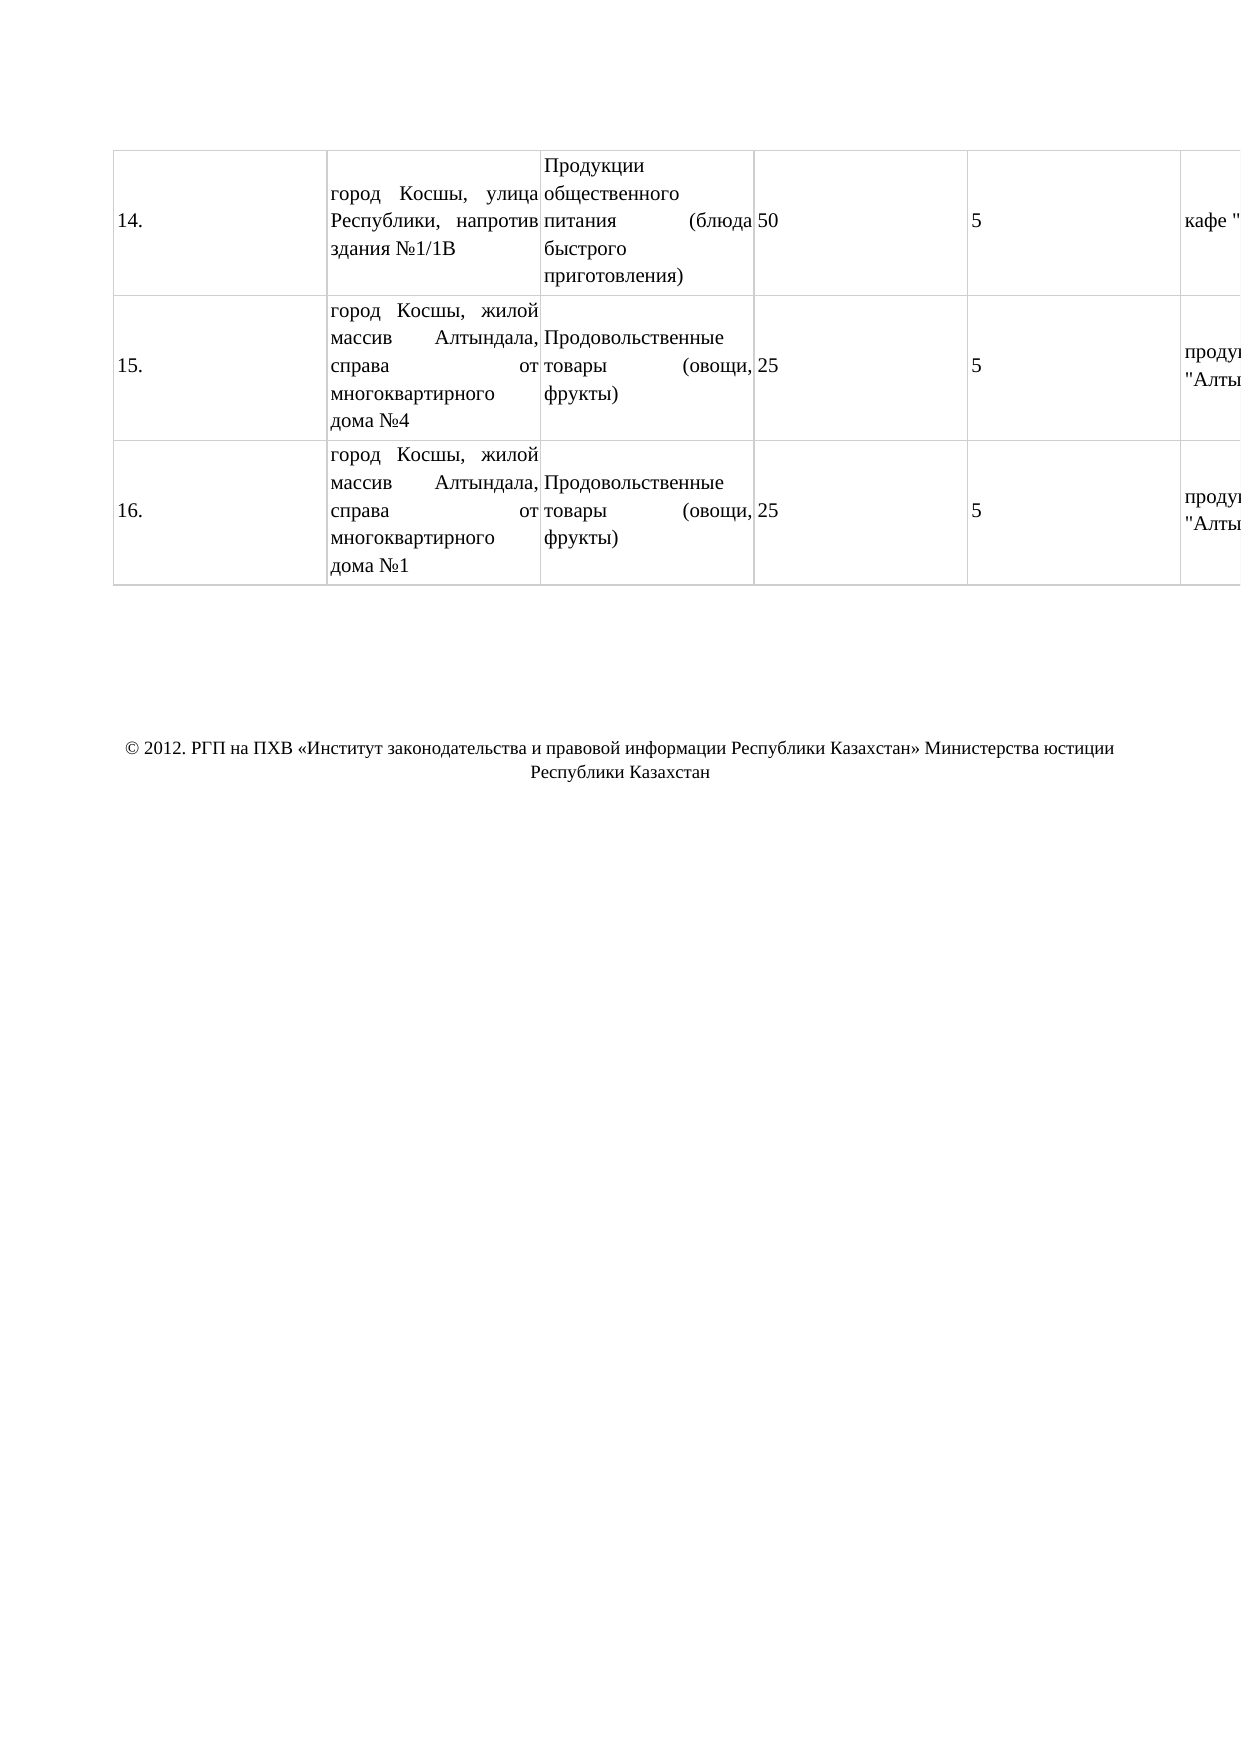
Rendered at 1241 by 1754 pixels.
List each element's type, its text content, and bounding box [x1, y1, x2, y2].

table_cell продуктовый магазин "Алтын Дала" [1181, 441, 1240, 584]
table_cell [541, 151, 753, 295]
table_cell город Косшы, жилой массив Алтындала, справа от многоквартирного дома №4 [328, 296, 540, 439]
table_cell 15. [114, 296, 326, 439]
table_cell 5 [968, 151, 1180, 295]
table_cell 50 [755, 151, 967, 295]
table_cell 25 [755, 441, 967, 584]
table_cell 25 [755, 296, 967, 439]
table_cell Продовольственные товары (овощи, фрукты) [541, 296, 753, 439]
table_cell продуктовый магазин "Алтын Дала" [1181, 296, 1240, 439]
table_cell кафе "33 тағам" [1181, 151, 1240, 295]
table_cell 5 [968, 441, 1180, 584]
table_cell город Косшы, жилой массив Алтындала, справа от многоквартирного дома №1 [328, 441, 540, 584]
text © 2012. РГП на ПХВ «Институт законодательства и правовой информации Республики Казахстан» Министерства юстиции Республики Казахстан [112, 737, 1128, 783]
table_cell 5 [968, 296, 1180, 439]
table_cell город Косшы, улица Республики, напротив здания №1/1В [328, 151, 540, 295]
table_cell 16. [114, 441, 326, 584]
table_cell Продовольственные товары (овощи, фрукты) [541, 441, 753, 584]
table_cell 14. [114, 151, 326, 295]
